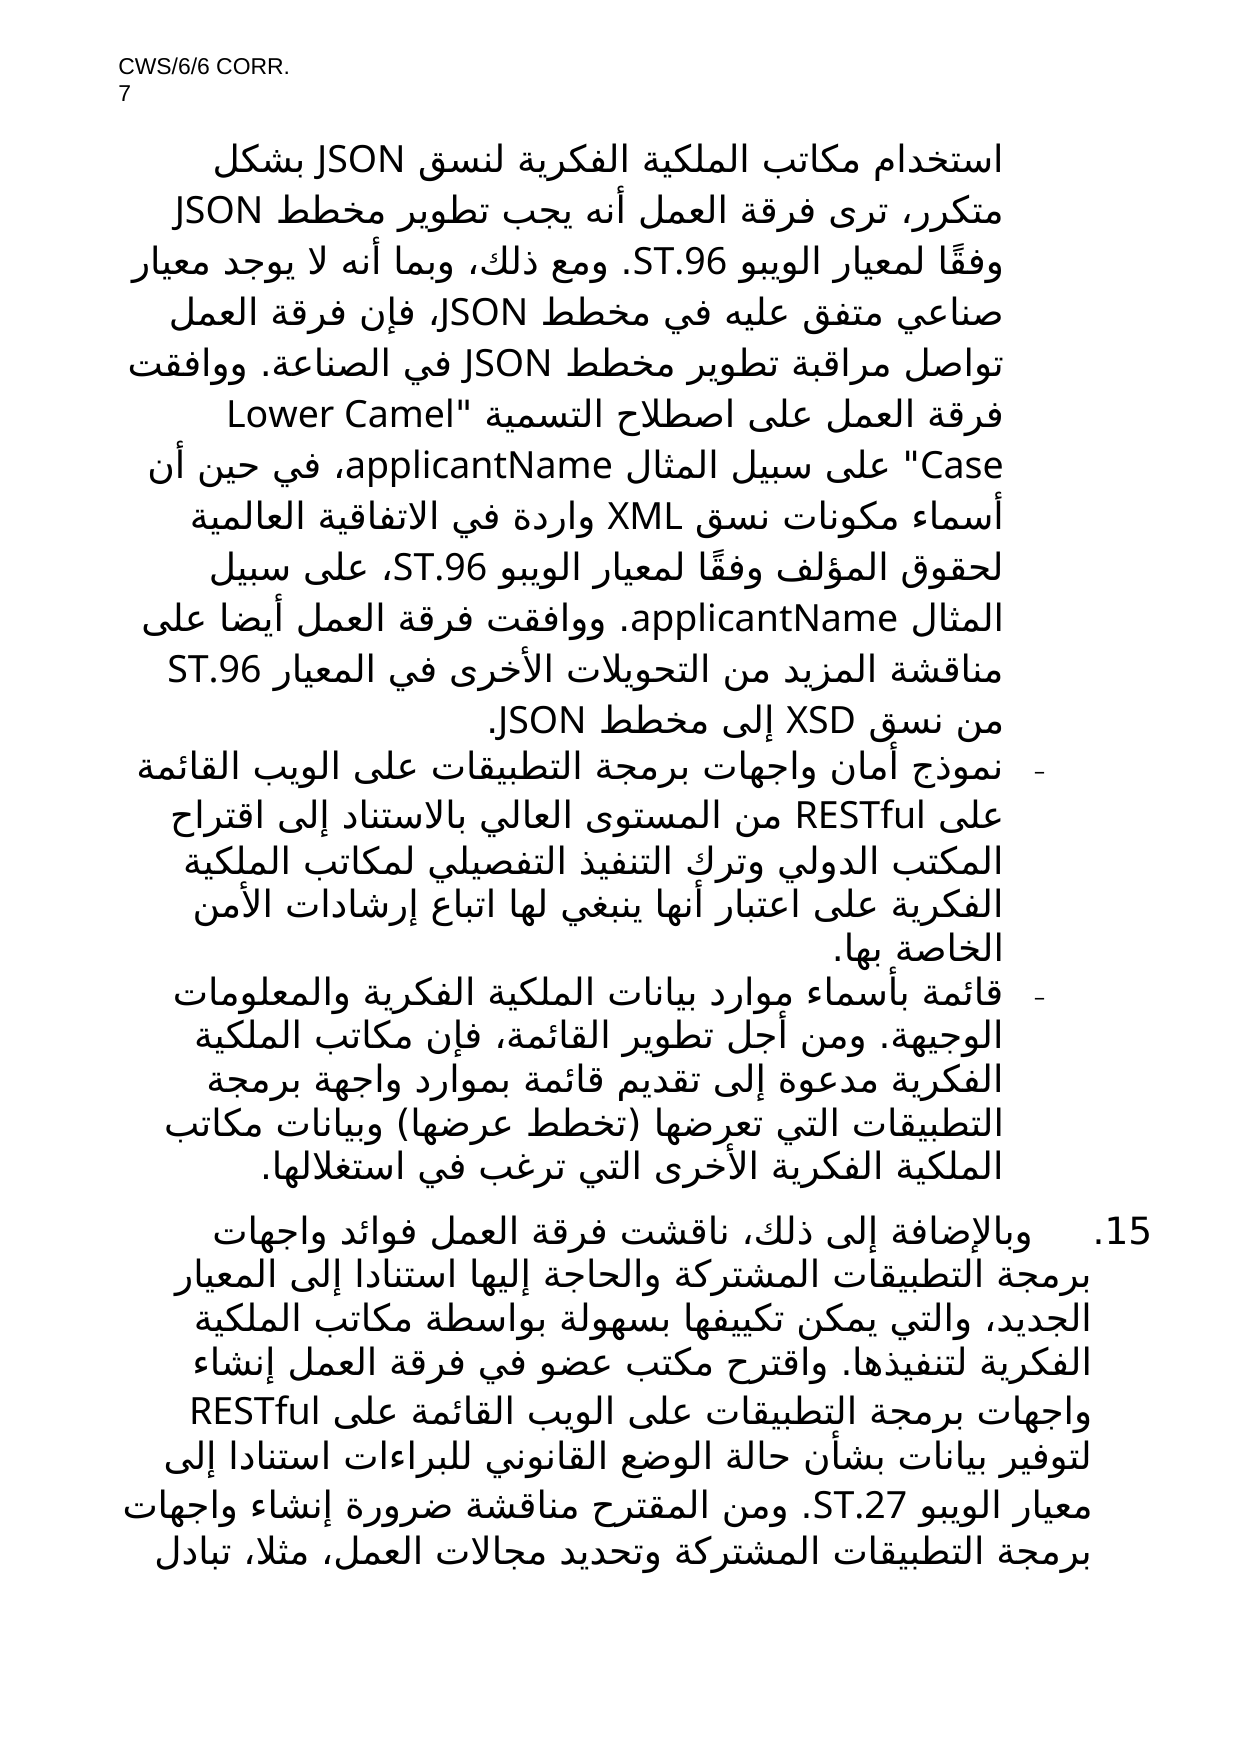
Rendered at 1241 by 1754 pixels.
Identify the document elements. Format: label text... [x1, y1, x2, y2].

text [118, 1209, 1092, 1573]
list قائمة بأسماء موارد بيانات الملكية الفكرية والمعلومات الوجيهة. ومن أجل تطوير القائمة، فإن مكاتب الملكية الفكرية مدعوة إلى تقديم قائمة بموارد واجهة برمجة التطبيقات التي تعرضها (تخطط عرضها) وبيانات مكاتب الملكية الفكرية الأخرى التي ترغب في استغلالها. [118, 970, 1033, 1188]
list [118, 132, 1033, 745]
list نموذج أمان واجهات برمجة التطبيقات على الويب القائمة على RESTful من المستوى العالي بالاستناد إلى اقتراح المكتب الدولي وترك التنفيذ التفصيلي لمكاتب الملكية الفكرية على اعتبار أنها ينبغي لها اتباع إرشادات الأمن الخاصة بها. [118, 745, 1033, 970]
